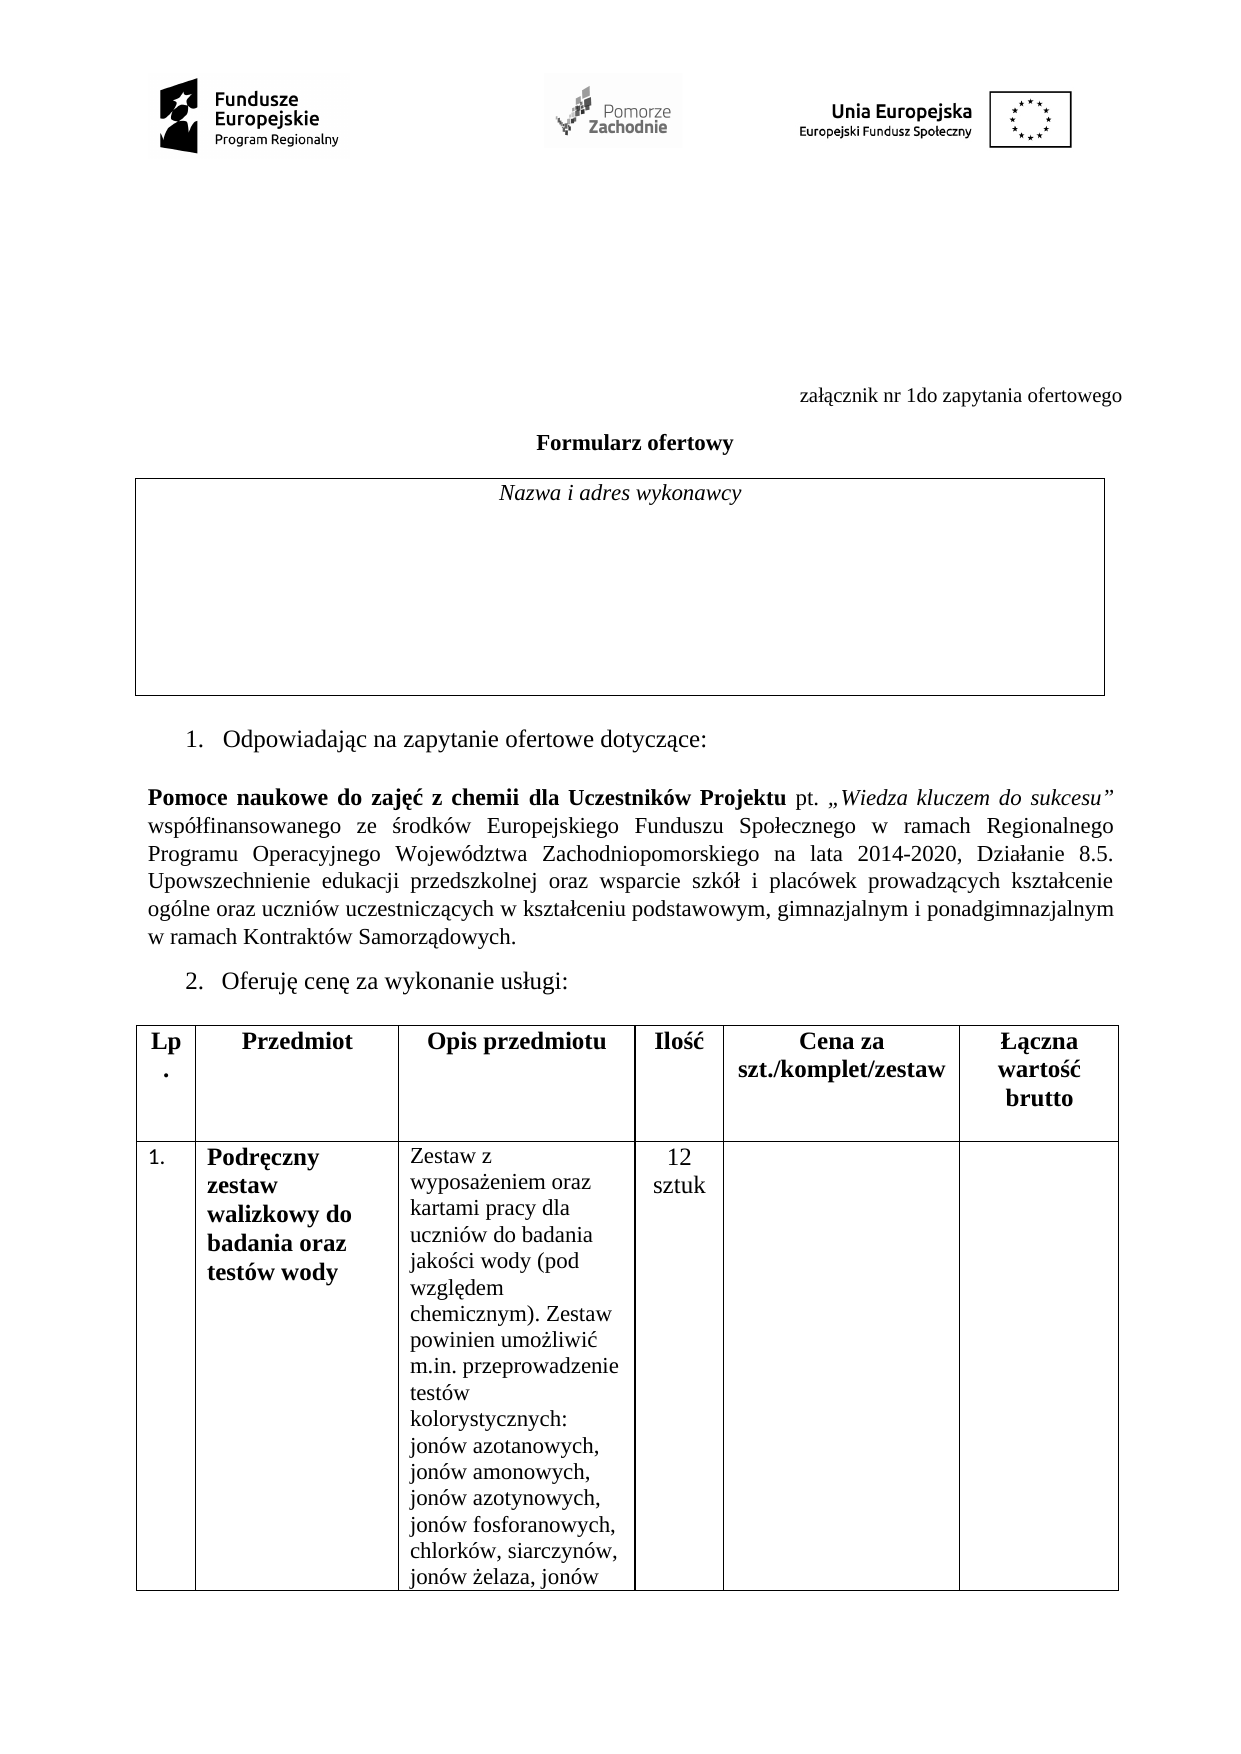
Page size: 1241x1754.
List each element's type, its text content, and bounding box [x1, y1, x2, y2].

list Odpowiadając na zapytanie ofertowe dotyczące: [185, 724, 1115, 753]
list Oferuję cenę za wykonanie usługi: [185, 966, 1122, 995]
text Formularz ofertowy [148, 429, 1122, 456]
picture [783, 73, 1089, 166]
table_header Cena za szt./komplet/zestaw [724, 1026, 959, 1141]
table_cell [960, 1142, 1118, 1590]
table_cell 12 sztuk [636, 1142, 723, 1590]
text Pomoce naukowe do zajęć z chemii dla Uczestników Projektu pt. „Wiedza kluczem do sukcesu” współfinansowanego ze środków Europejskiego Funduszu Społecznego w ramach Regionalnego Programu Operacyjnego Województwa Zachodniopomorskiego na lata 2014-2020, Działanie 8.5. Upowszechnienie edukacji przedszkolnej oraz wsparcie szkół i placówek prowadzących kształcenie ogólne oraz uczniów uczestniczących w kształceniu podstawowym, gimnazjalnym i ponadgimnazjalnym w ramach Kontraktów Samorządowych. [148, 783, 1115, 950]
table_header Lp. [137, 1026, 195, 1141]
table_cell Podręczny zestaw walizkowy do badania oraz testów wody [196, 1142, 398, 1590]
table_cell [724, 1142, 959, 1590]
table_header Przedmiot [196, 1026, 398, 1141]
table_header Łączna wartość brutto [960, 1026, 1118, 1141]
table_header Nazwa i adres wykonawcy [136, 479, 1104, 695]
table_header Opis przedmiotu [399, 1026, 634, 1141]
table_cell 1. [137, 1142, 195, 1590]
picture [147, 73, 350, 159]
text załącznik nr 1do zapytania ofertowego [148, 383, 1122, 407]
table_header Ilość [636, 1026, 723, 1141]
